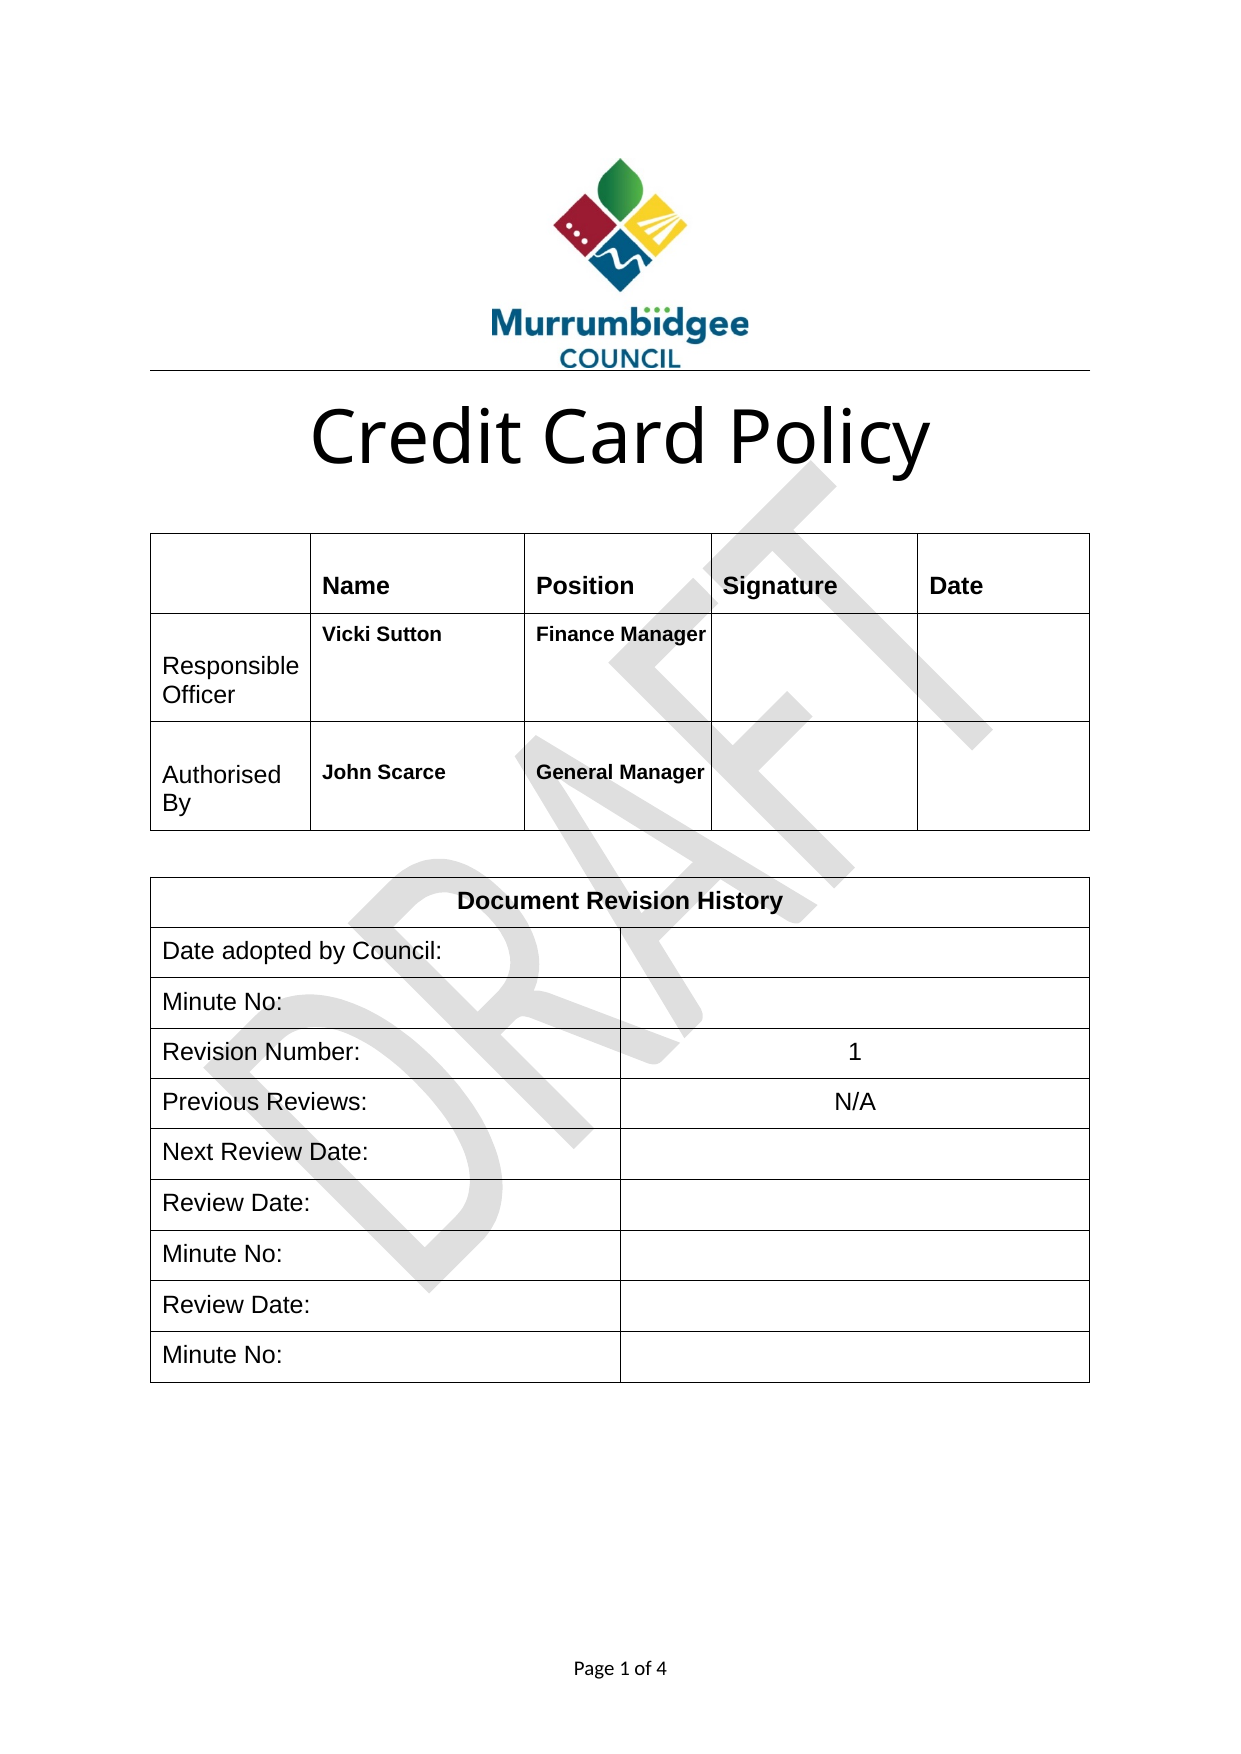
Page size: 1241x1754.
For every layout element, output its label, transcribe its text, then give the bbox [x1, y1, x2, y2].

table_cell Responsible Officer [151, 614, 310, 721]
table_cell Date adopted by Council: [151, 928, 620, 977]
table_cell Review Date: [151, 1281, 620, 1331]
table_cell Vicki Sutton [311, 614, 524, 721]
table_cell [712, 614, 917, 721]
table_header Position [525, 534, 711, 613]
table_header Name [311, 534, 524, 613]
table_header Signature [712, 534, 917, 613]
table_cell [621, 1281, 1089, 1331]
table_cell Authorised By [151, 722, 310, 830]
table_cell [712, 722, 917, 830]
table_cell [918, 614, 1089, 721]
table_cell Previous Reviews: [151, 1079, 620, 1128]
table_cell Minute No: [151, 978, 620, 1028]
table_cell [621, 928, 1089, 977]
table_cell N/A [621, 1079, 1089, 1128]
table_header Date [918, 534, 1089, 613]
table_cell Review Date: [151, 1180, 620, 1229]
table_cell Minute No: [151, 1332, 620, 1382]
table_cell John Scarce [311, 722, 524, 830]
table_cell Next Review Date: [151, 1129, 620, 1179]
table_cell Revision Number: [151, 1029, 620, 1078]
table_header [151, 534, 310, 613]
table_cell General Manager [525, 722, 711, 830]
table_cell [918, 722, 1089, 830]
table_cell [621, 1180, 1089, 1229]
table_cell Minute No: [151, 1231, 620, 1280]
table_cell [621, 1332, 1089, 1382]
table_cell Finance Manager [525, 614, 711, 721]
table_cell [621, 1129, 1089, 1179]
table_cell [621, 978, 1089, 1028]
table_header Document Revision History [151, 878, 1089, 927]
table_cell 1 [621, 1029, 1089, 1078]
text Credit Card Policy [150, 383, 1090, 485]
table_cell [621, 1231, 1089, 1280]
picture [492, 158, 749, 368]
